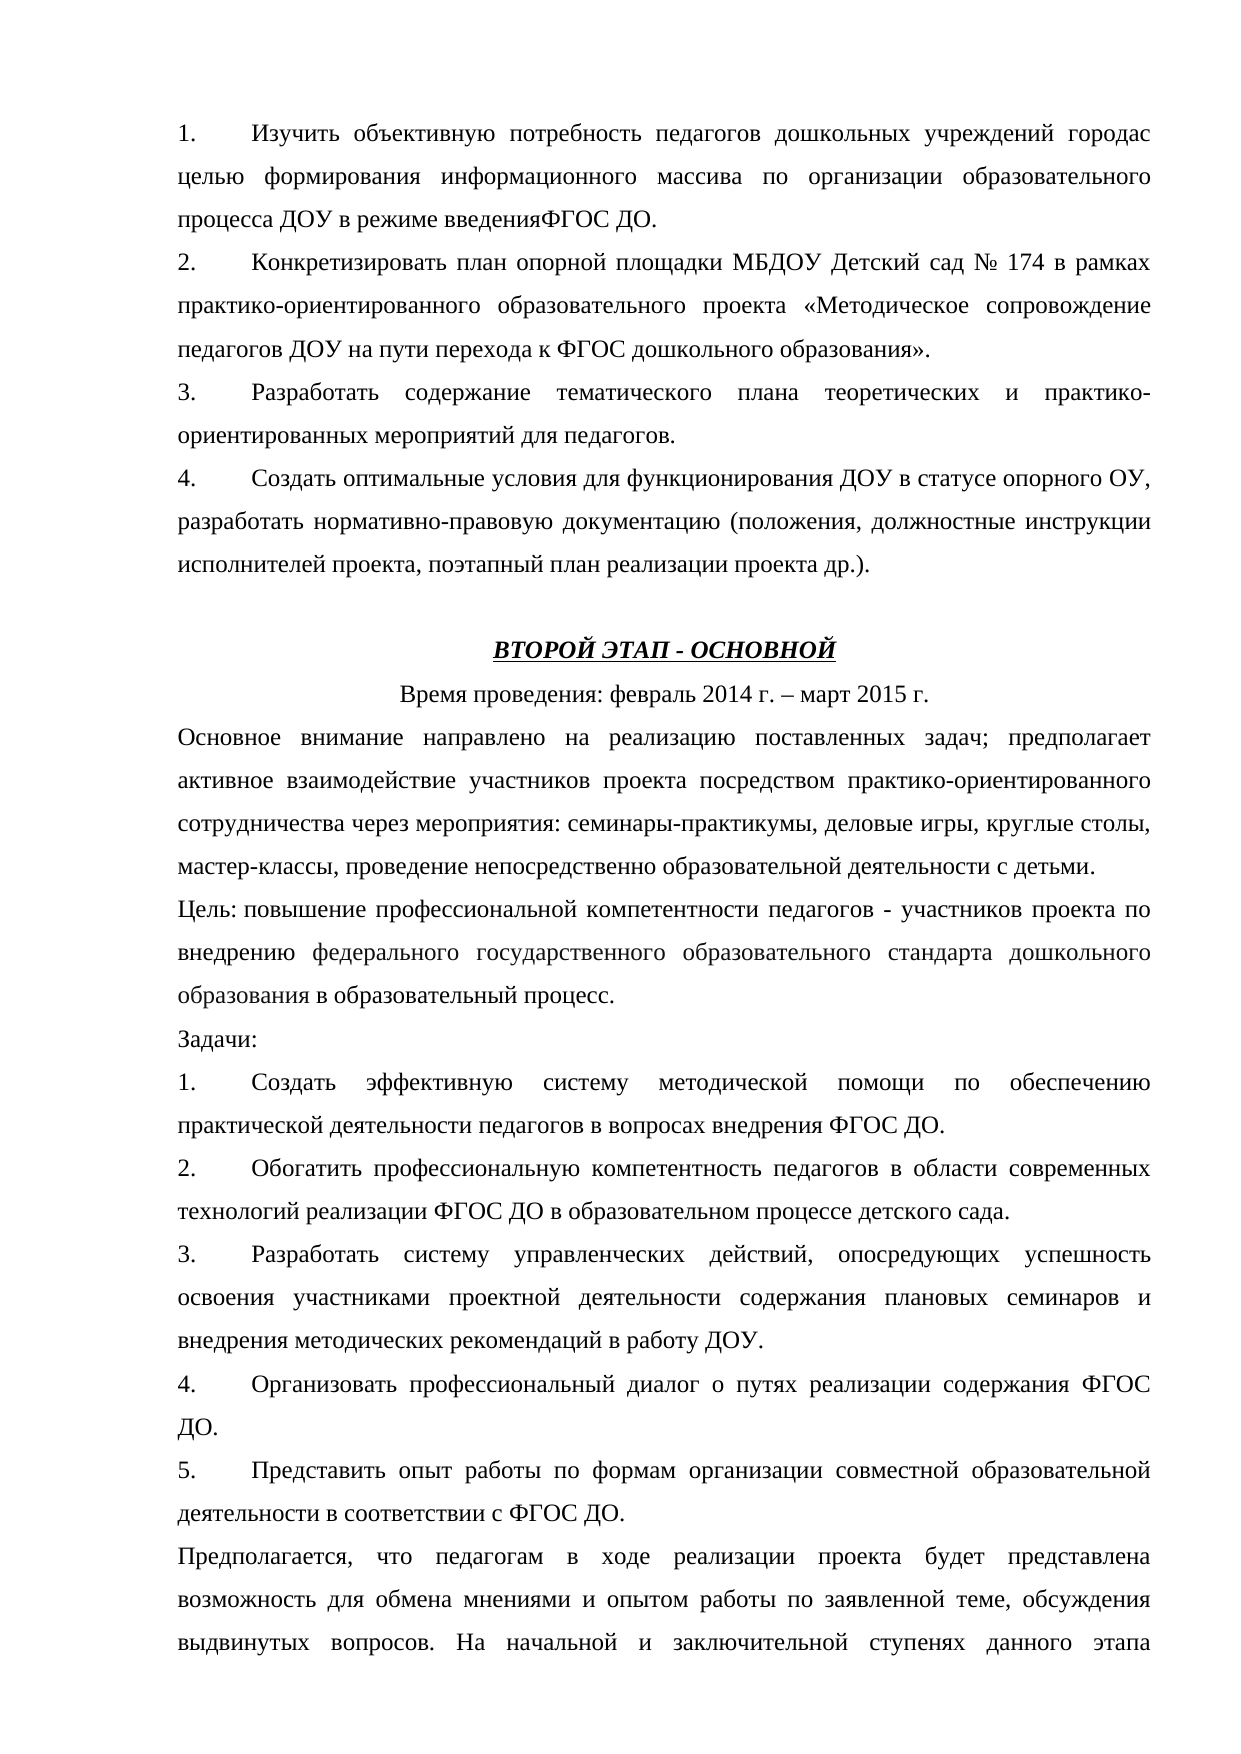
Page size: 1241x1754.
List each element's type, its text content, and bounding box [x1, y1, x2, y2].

list Разработать содержание тематического плана теоретических и практико-ориентированных мероприятий для педагогов. [177, 377, 1152, 449]
list Конкретизировать план опорной площадки МБДОУ Детский сад № 174 в рамках практико-ориентированного образовательного проекта «Методическое сопровождение педагогов ДОУ на пути перехода к ФГОС дошкольного образования». [177, 247, 1152, 362]
list Организовать профессиональный диалог о путях реализации содержания ФГОС ДО. [177, 1369, 1152, 1441]
list Создать эффективную систему методической помощи по обеспечению практической деятельности педагогов в вопросах внедрения ФГОС ДО. [177, 1067, 1152, 1139]
list Изучить объективную потребность педагогов дошкольных учреждений городас целью формирования информационного массива по организации образовательного процесса ДОУ в режиме введенияФГОС ДО. [177, 118, 1152, 233]
list Обогатить профессиональную компетентность педагогов в области современных технологий реализации ФГОС ДО в образовательном процессе детского сада. [177, 1153, 1152, 1225]
list Создать оптимальные условия для функционирования ДОУ в статусе опорного ОУ, разработать нормативно-правовую документацию (положения, должностные инструкции исполнителей проекта, поэтапный план реализации проекта др.). [177, 463, 1152, 578]
list Представить опыт работы по формам организации совместной образовательной деятельности в соответствии с ФГОС ДО. [177, 1455, 1152, 1527]
list Разработать систему управленческих действий, опосредующих успешность освоения участниками проектной деятельности содержания плановых семинаров и внедрения методических рекомендаций в работу ДОУ. [177, 1239, 1152, 1354]
text Задачи: [177, 1024, 1152, 1052]
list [177, 1541, 1152, 1656]
text ВТОРОЙ ЭТАП - ОСНОВНОЙ [177, 636, 1152, 664]
text Цель: повышение профессиональной компетентности педагогов - участников проекта по внедрению федерального государственного образовательного стандарта дошкольного образования в образовательный процесс. [177, 894, 1152, 1009]
text Время проведения: февраль 2014 г. – март 2015 г. [177, 679, 1152, 707]
text Основное внимание направлено на реализацию поставленных задач; предполагает активное взаимодействие участников проекта посредством практико-ориентированного сотрудничества через мероприятия: семинары-практикумы, деловые игры, круглые столы, мастер-классы, проведение непосредственно образовательной деятельности с детьми. [177, 722, 1152, 880]
